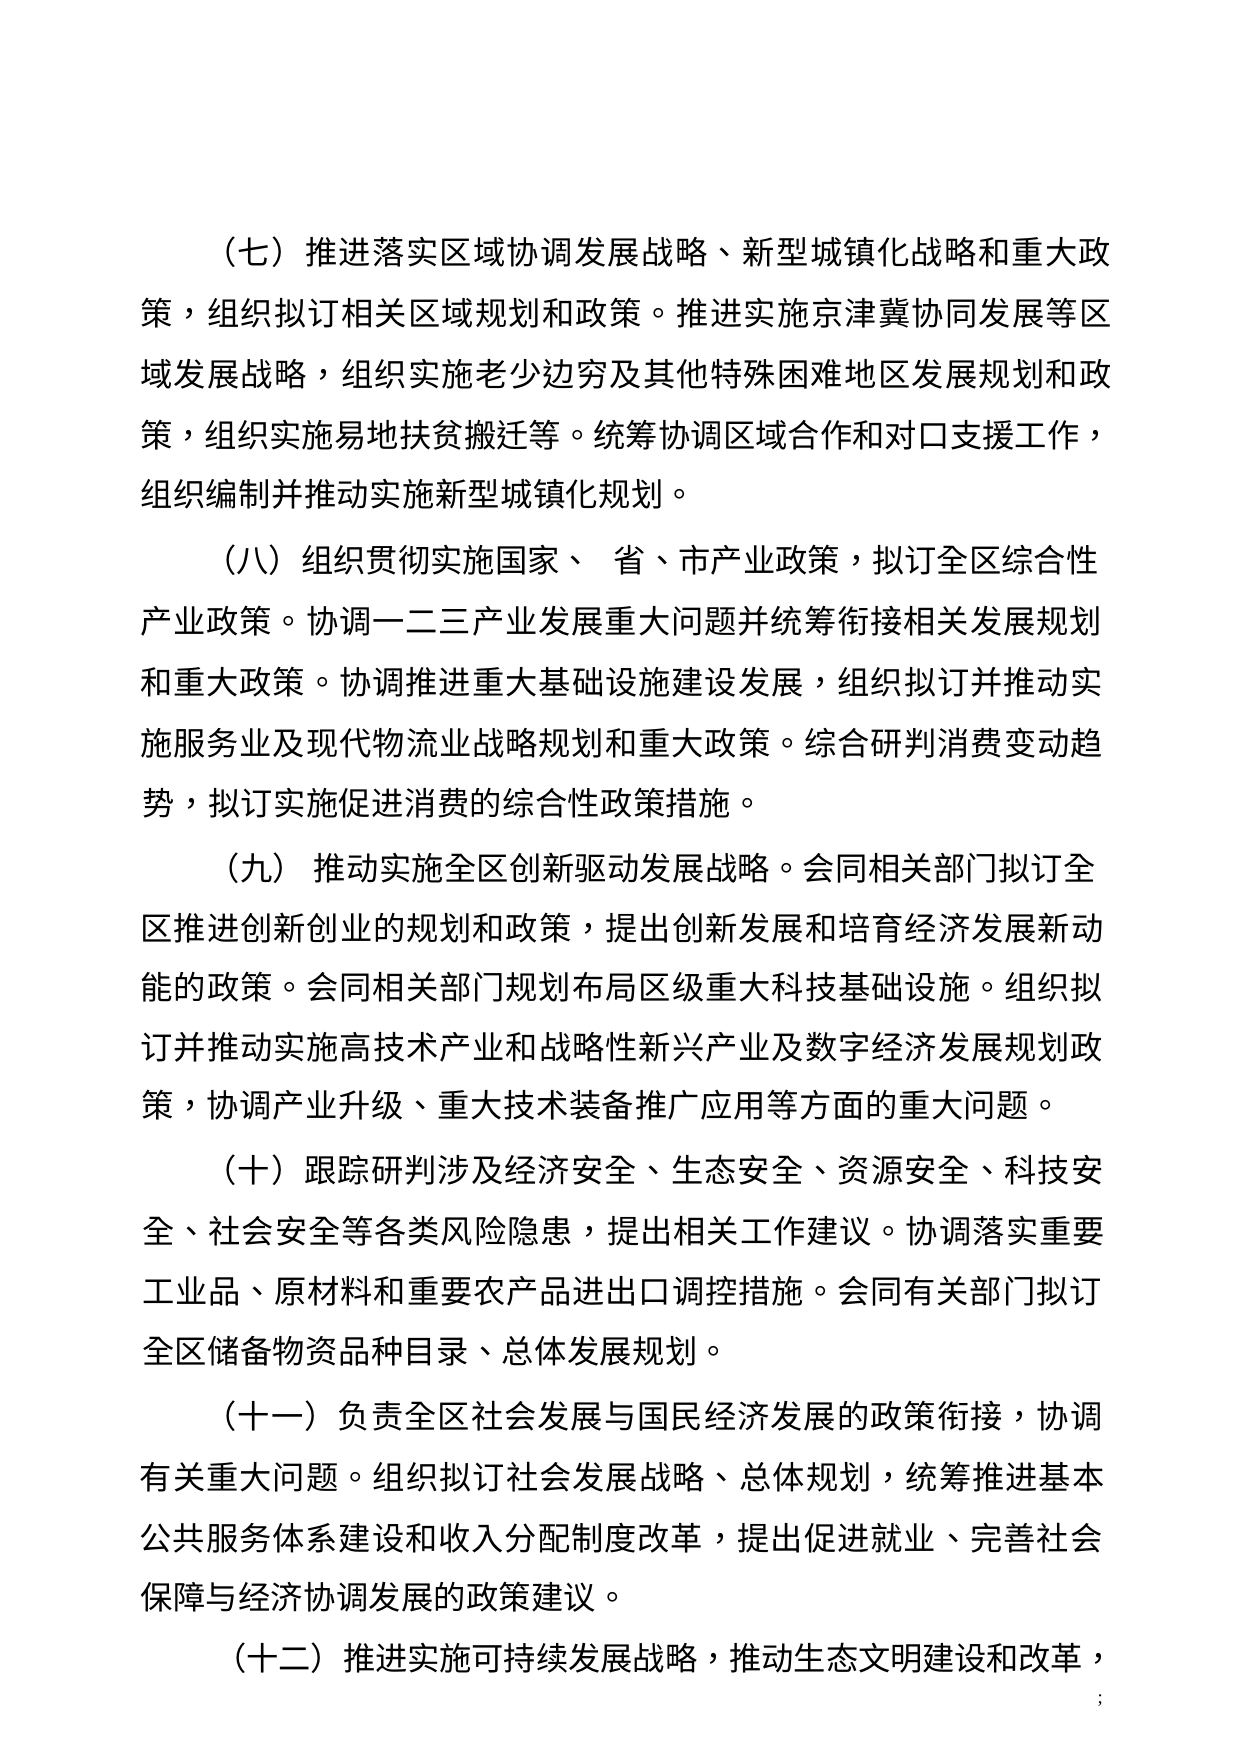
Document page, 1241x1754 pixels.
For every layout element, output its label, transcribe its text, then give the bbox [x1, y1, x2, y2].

text 组织编制并推动实施新型城镇化规划。 [140, 474, 1115, 515]
text （七）推进落实区域协调发展战略、新型城镇化战略和重大政 策，组织拟订相关区域规划和政策。推进实施京津冀协同发展等区 域发展战略，组织实施老少边穷及其他特殊困难地区发展规划和政 策，组织实施易地扶贫搬迁等。统筹协调区域合作和对口支援工作， [140, 230, 1115, 457]
text （十一）负责全区社会发展与国民经济发展的政策衔接，协调 有关重大问题。组织拟订社会发展战略、总体规划，统筹推进基本 公共服务体系建设和收入分配制度改革，提出促进就业、完善社会 [139, 1394, 1106, 1559]
text 全区储备物资品种目录、总体发展规划。 [142, 1330, 1115, 1371]
text 势，拟订实施促进消费的综合性政策措施。 [142, 782, 1115, 823]
text （十二）推进实施可持续发展战略，推动生态文明建设和改革， [139, 1637, 1115, 1678]
text （八）组织贯彻实施国家、 省、市产业政策，拟订全区综合性 产业政策。协调一二三产业发展重大问题并统筹衔接相关发展规划 和重大政策。协调推进重大基础设施建设发展，组织拟订并推动实 施服务业及现代物流业战略规划和重大政策。综合研判消费变动趋 [140, 538, 1106, 765]
text 保障与经济协调发展的政策建议。 [140, 1576, 1115, 1617]
text 策，协调产业升级、重大技术装备推广应用等方面的重大问题。 [141, 1085, 1115, 1126]
text （十）跟踪研判涉及经济安全、生态安全、资源安全、科技安 全、社会安全等各类风险隐患，提出相关工作建议。协调落实重要 工业品、原材料和重要农产品进出口调控措施。会同有关部门拟订 [142, 1148, 1106, 1313]
text （九） 推动实施全区创新驱动发展战略。会同相关部门拟订全 区推进创新创业的规划和政策，提出创新发展和培育经济发展新动 能的政策。会同相关部门规划布局区级重大科技基础设施。组织拟 订并推动实施高技术产业和战略性新兴产业及数字经济发展规划政 [140, 846, 1106, 1069]
